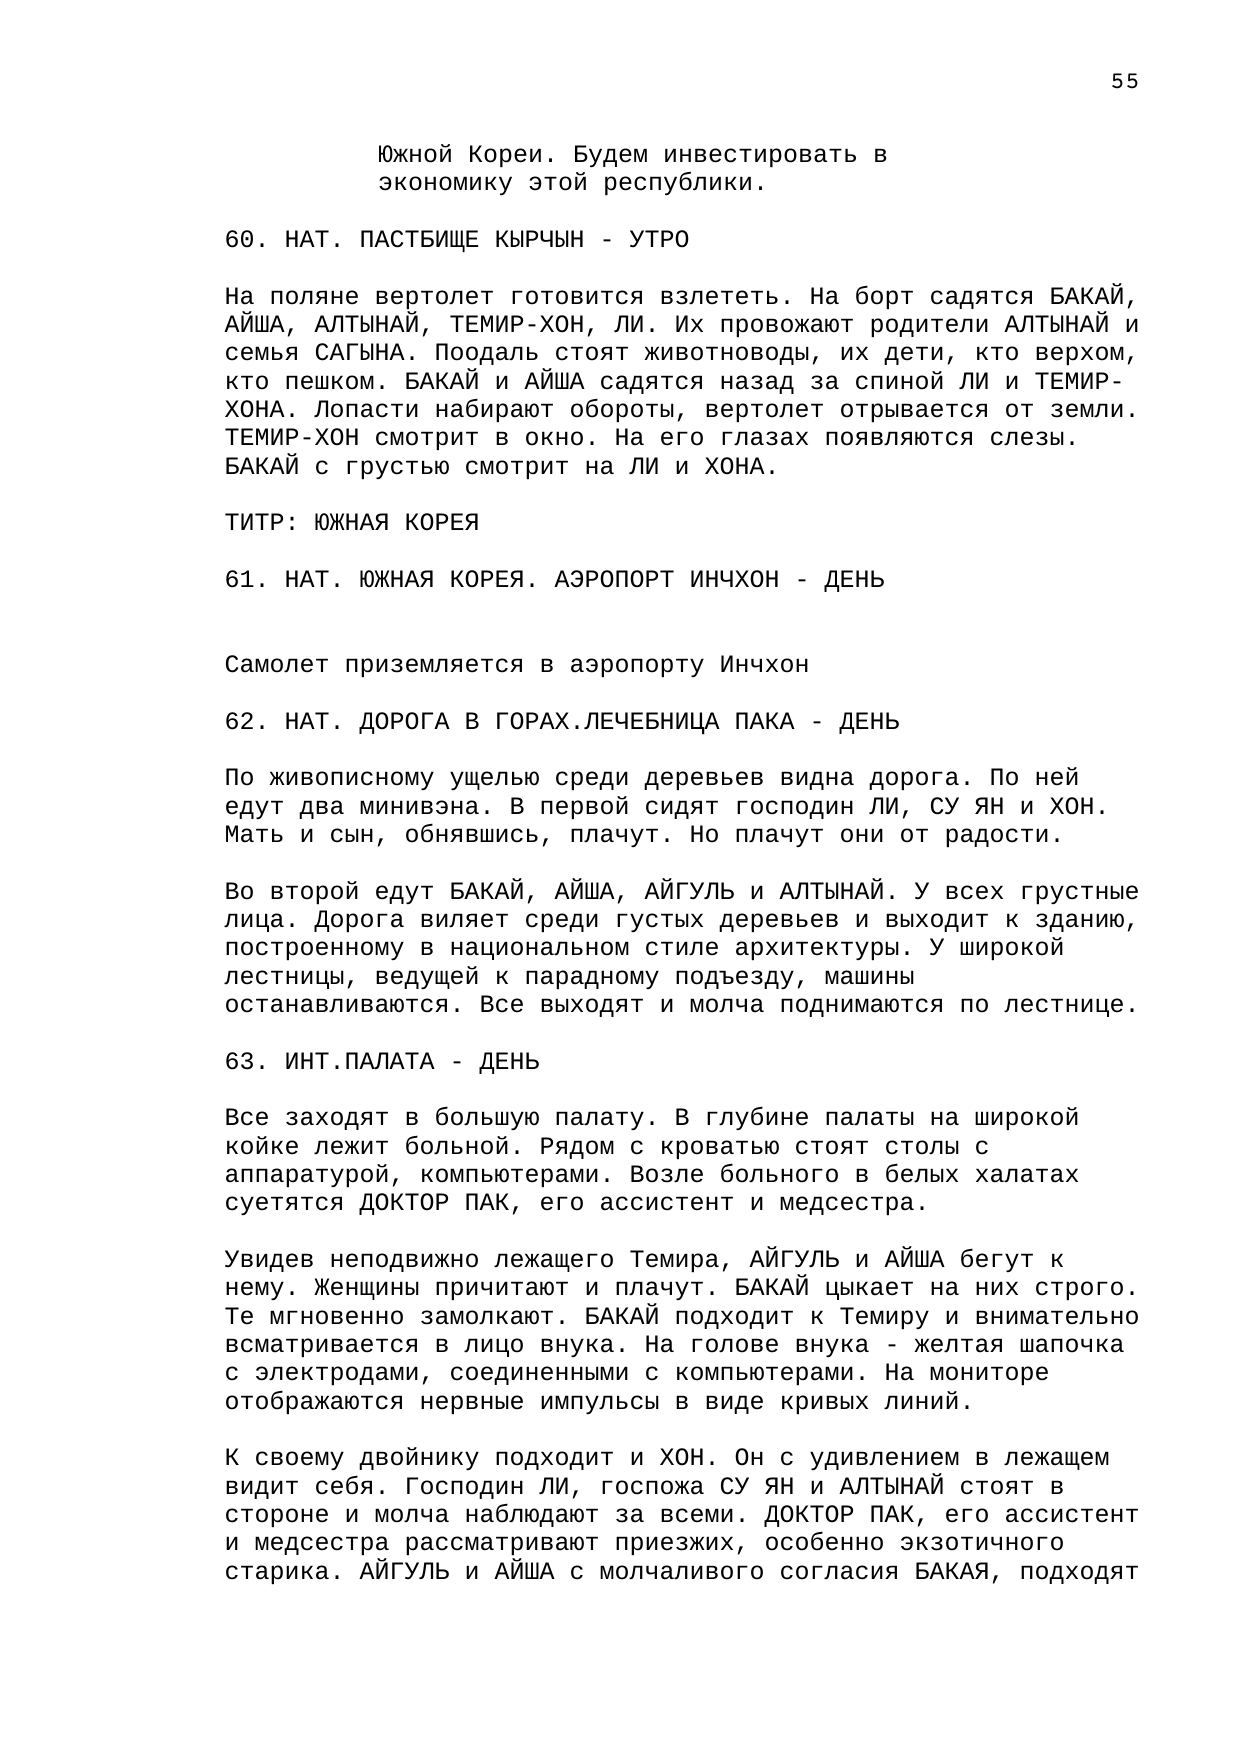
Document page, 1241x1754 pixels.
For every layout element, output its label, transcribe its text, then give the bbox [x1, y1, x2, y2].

text Увидев неподвижно лежащего Темира, АЙГУЛЬ и АЙША бегут к нему. Женщины причитают и плачут. БАКАЙ цыкает на них строго. Те мгновенно замолкают. БАКАЙ подходит к Темиру и внимательно всматривается в лицо внука. На голове внука - желтая шапочка с электродами, соединенными с компьютерами. На мониторе отображаются нервные импульсы в виде кривых линий. [224, 1247, 1140, 1417]
text Во второй едут БАКАЙ, АЙША, АЙГУЛЬ и АЛТЫНАЙ. У всех грустные лица. Дорога виляет среди густых деревьев и выходит к зданию, построенному в национальном стиле архитектуры. У широкой лестницы, ведущей к парадному подъезду, машины останавливаются. Все выходят и молча поднимаются по лестнице. [224, 878, 1140, 1020]
text 61. НАТ. ЮЖНАЯ КОРЕЯ. АЭРОПОРТ ИНЧХОН - ДЕНЬ [224, 567, 1140, 595]
text По живописному ущелью среди деревьев видна дорога. По ней едут два минивэна. В первой сидят господин ЛИ, СУ ЯН и ХОН. Мать и сын, обнявшись, плачут. Но плачут они от радости. [224, 765, 1140, 850]
text 62. НАТ. ДОРОГА В ГОРАХ.ЛЕЧЕБНИЦА ПАКА - ДЕНЬ [224, 708, 1140, 737]
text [224, 1445, 1140, 1587]
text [378, 142, 904, 198]
text 63. ИНТ.ПАЛАТА - ДЕНЬ [224, 1048, 1140, 1077]
text На поляне вертолет готовится взлететь. На борт садятся БАКАЙ, АЙША, АЛТЫНАЙ, ТЕМИР-ХОН, ЛИ. Их провожают родители АЛТЫНАЙ и семья САГЫНА. Поодаль стоят животноводы, их дети, кто верхом, кто пешком. БАКАЙ и АЙША садятся назад за спиной ЛИ и ТЕМИР-ХОНА. Лопасти набирают обороты, вертолет отрывается от земли. ТЕМИР-ХОН смотрит в окно. На его глазах появляются слезы. БАКАЙ с грустью смотрит на ЛИ и ХОНА. [224, 283, 1140, 482]
text ТИТР: ЮЖНАЯ КОРЕЯ [224, 510, 1140, 538]
text Самолет приземляется в аэропорту Инчхон [224, 652, 1140, 680]
text 60. НАТ. ПАСТБИЩЕ КЫРЧЫН - УТРО [224, 227, 1140, 255]
text Все заходят в большую палату. В глубине палаты на широкой койке лежит больной. Рядом с кроватью стоят столы с аппаратурой, компьютерами. Возле больного в белых халатах суетятся ДОКТОР ПАК, его ассистент и медсестра. [224, 1105, 1140, 1218]
